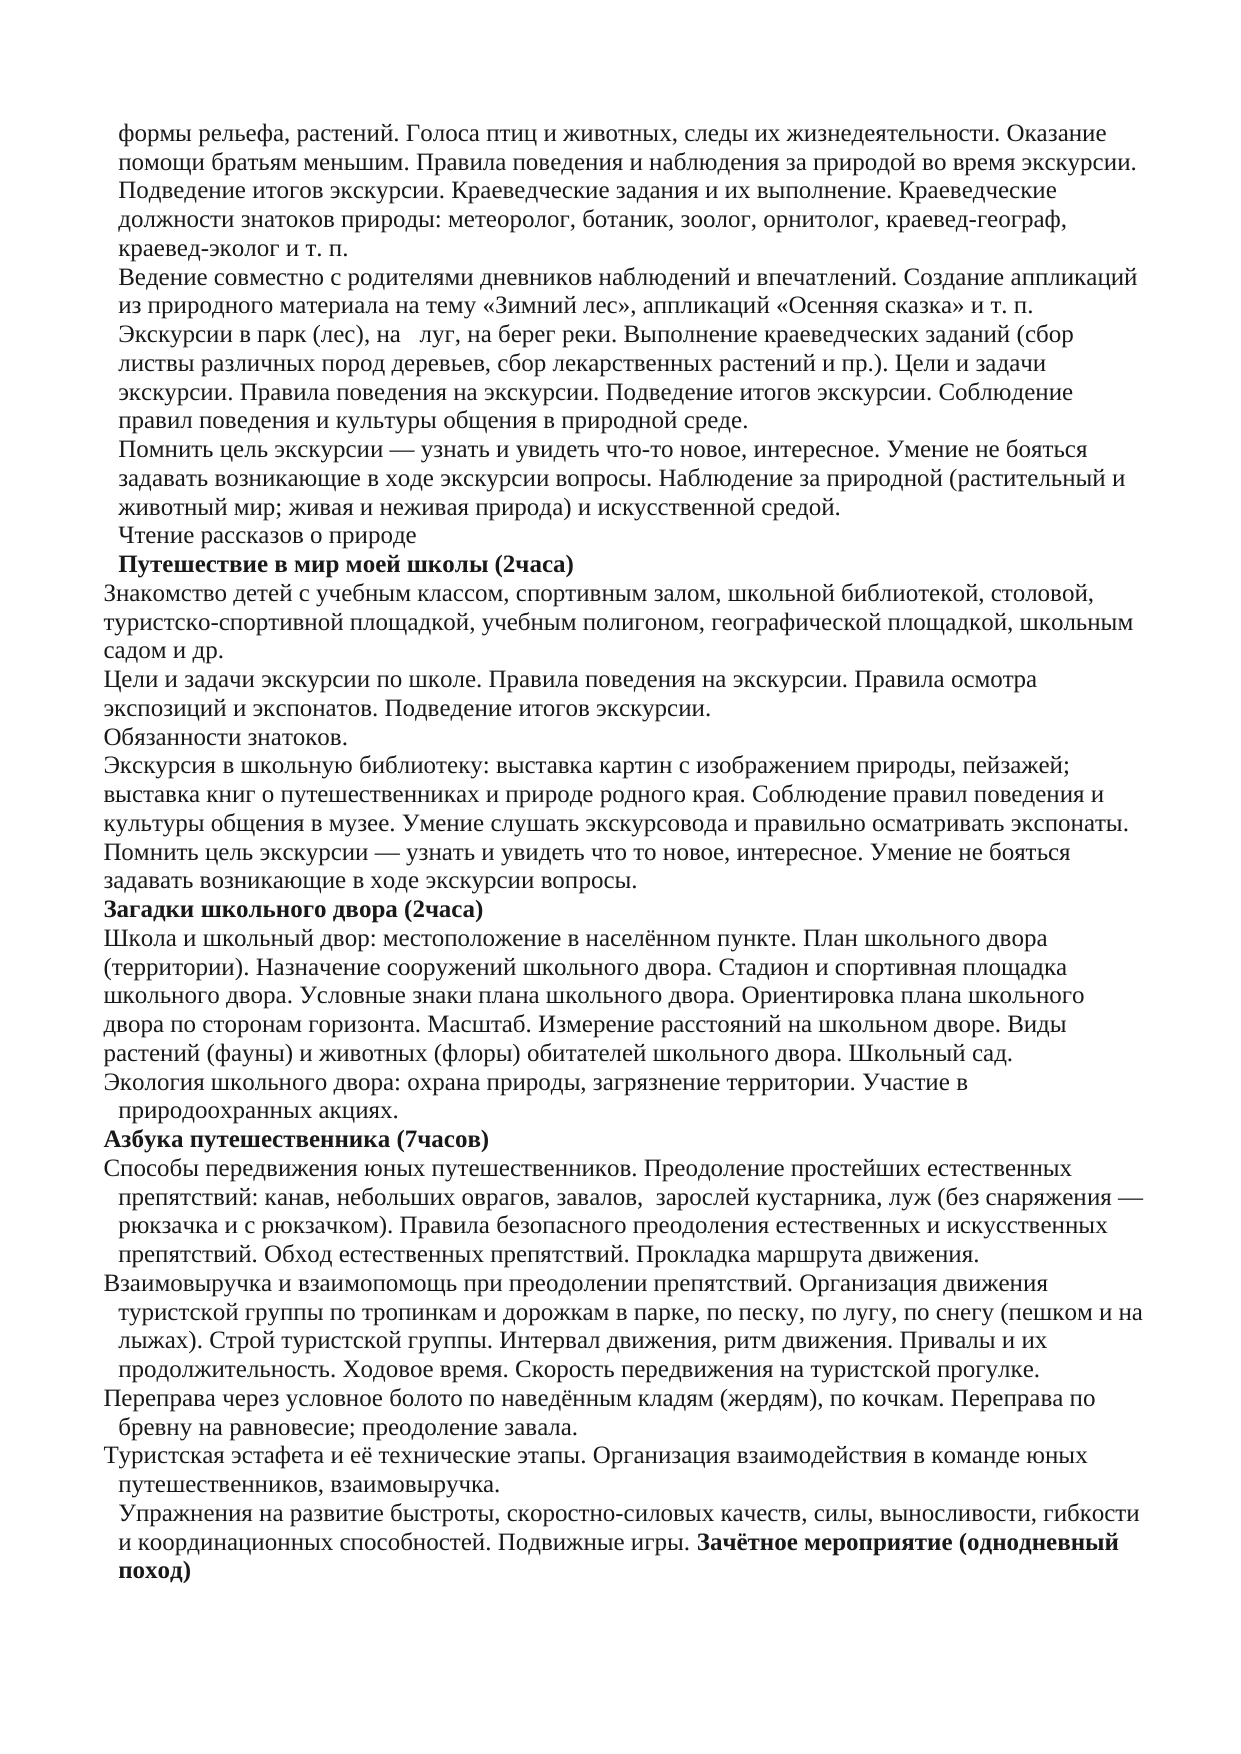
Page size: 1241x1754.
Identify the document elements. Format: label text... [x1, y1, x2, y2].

text Цели и задачи экскурсии по школе. Правила поведения на экскурсии. Правила осмотра экспозиций и экспонатов. Подведение итогов экскурсии. [103, 664, 1152, 722]
text Помнить цель экскурсии — узнать и увидеть что-то новое, интересное. Умение не бояться задавать возникающие в ходе экскурсии вопросы. Наблюдение за природной (растительный и животный мир; живая и неживая природа) и искусственной средой. [118, 434, 1152, 521]
text Путешествие в мир моей школы (2часа) [118, 549, 1152, 578]
text Туристская эстафета и её технические этапы. Организация взаимодействия в команде юных путешественников, взаимовыручка. [103, 1441, 1152, 1498]
text Загадки школьного двора (2часа) [103, 894, 1152, 923]
text Взаимовыручка и взаимопомощь при преодолении препятствий. Организация движения туристской группы по тропинкам и дорожкам в парке, по песку, по лугу, по снегу (пешком и на лыжах). Строй туристской группы. Интервал движения, ритм движения. Привалы и их продолжительность. Ходовое время. Скорость передвижения на туристской прогулке. [103, 1268, 1152, 1383]
text Чтение рассказов о природе [118, 521, 1152, 549]
text Экскурсия в школьную библиотеку: выставка картин с изображением природы, пейзажей; выставка книг о путешественниках и природе родного края. Соблюдение правил поведения и культуры общения в музее. Умение слушать экскурсовода и правильно осматривать экспонаты. Помнить цель экскурсии — узнать и увидеть что то новое, интересное. Умение не бояться задавать возникающие в ходе экскурсии вопросы. [103, 751, 1152, 894]
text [118, 118, 1152, 262]
text Знакомство детей с учебным классом, спортивным залом, школьной библиотекой, столовой, туристско-спортивной площадкой, учебным полигоном, географической площадкой, школьным садом и др. [103, 578, 1152, 664]
text Школа и школьный двор: местоположение в населённом пункте. План школьного двора (территории). Назначение сооружений школьного двора. Стадион и спортивная площадка школьного двора. Условные знаки плана школьного двора. Ориентировка плана школьного двора по сторонам горизонта. Масштаб. Измерение расстояний на школьном дворе. Виды растений (фауны) и животных (флоры) обитателей школьного двора. Школьный сад. [103, 923, 1152, 1067]
text Упражнения на развитие быстроты, скоростно-силовых качеств, силы, выносливости, гибкости и координационных способностей. Подвижные игры. Зачётное мероприятие (однодневный поход) [118, 1498, 1152, 1584]
text Обязанности знатоков. [103, 722, 1152, 751]
text Экология школьного двора: охрана природы, загрязнение территории. Участие в природоохранных акциях. [103, 1067, 1152, 1124]
text Способы передвижения юных путешественников. Преодоление простейших естественных препятствий: канав, небольших оврагов, завалов, зарослей кустарника, луж (без снаряжения — рюкзачка и с рюкзачком). Правила безопасного преодоления естественных и искусственных препятствий. Обход естественных препятствий. Прокладка маршрута движения. [103, 1153, 1152, 1268]
text Переправа через условное болото по наведённым кладям (жердям), по кочкам. Переправа по бревну на равновесие; преодоление завала. [103, 1383, 1152, 1441]
text Ведение совместно с родителями дневников наблюдений и впечатлений. Создание аппликаций из природного материала на тему «Зимний лес», аппликаций «Осенняя сказка» и т. п. Экскурсии в парк (лес), на луг, на берег реки. Выполнение краеведческих заданий (сбор листвы различных пород деревьев, сбор лекарственных растений и пр.). Цели и задачи экскурсии. Правила поведения на экскурсии. Подведение итогов экскурсии. Соблюдение правил поведения и культуры общения в природной среде. [118, 262, 1152, 434]
text Азбука путешественника (7часов) [103, 1124, 1152, 1153]
